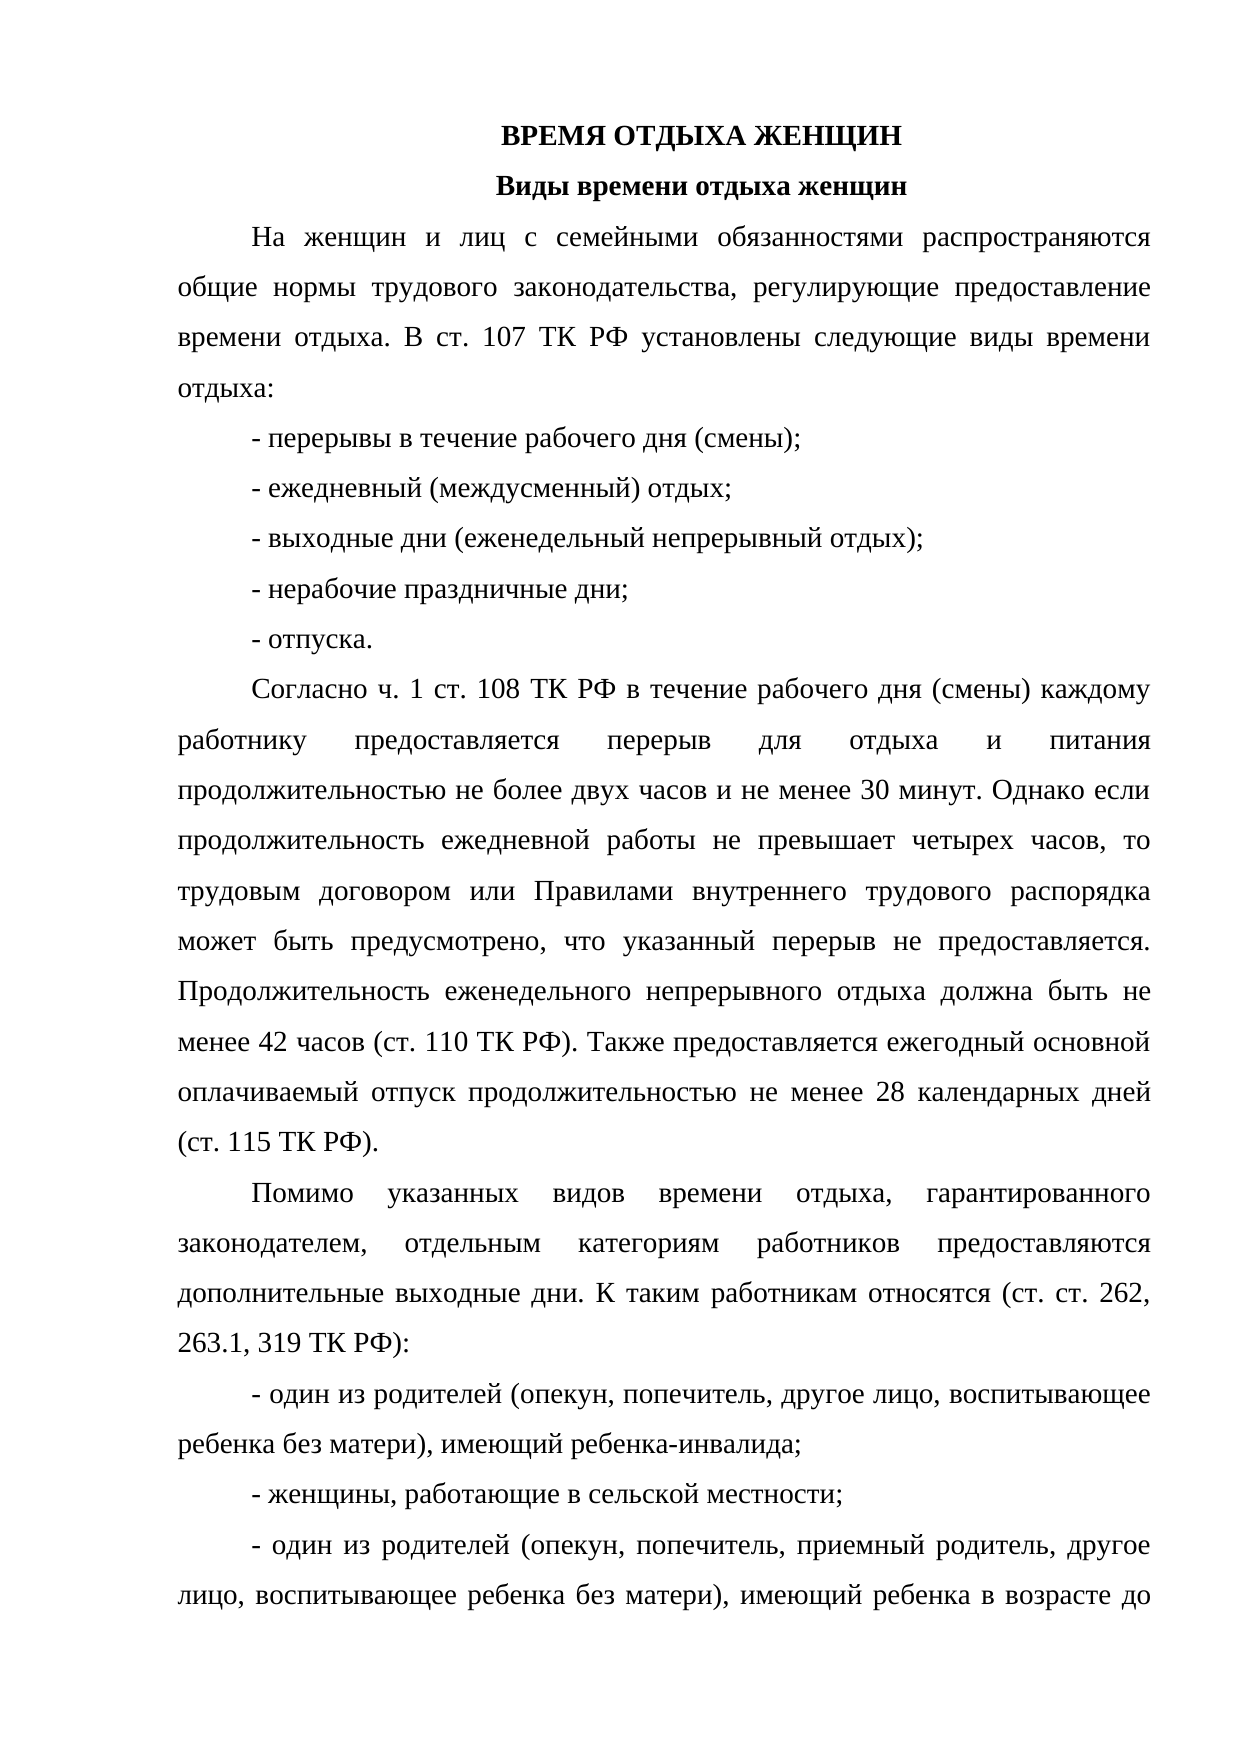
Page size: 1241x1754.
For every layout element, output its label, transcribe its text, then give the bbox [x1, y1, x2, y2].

text Согласно ч. 1 ст. 108 ТК РФ в течение рабочего дня (смены) каждому работнику предоставляется перерыв для отдыха и питания продолжительностью не более двух часов и не менее 30 минут. Однако если продолжительность ежедневной работы не превышает четырех часов, то трудовым договором или Правилами внутреннего трудового распорядка может быть предусмотрено, что указанный перерыв не предоставляется. Продолжительность еженедельного непрерывного отдыха должна быть не менее 42 часов (ст. 110 ТК РФ). Также предоставляется ежегодный основной оплачиваемый отпуск продолжительностью не менее 28 календарных дней (ст. 115 ТК РФ). [177, 672, 1152, 1158]
text На женщин и лиц с семейными обязанностями распространяются общие нормы трудового законодательства, регулирующие предоставление времени отдыха. В ст. 107 ТК РФ установлены следующие виды времени отдыха: [177, 219, 1152, 403]
text - выходные дни (еженедельный непрерывный отдых); [177, 521, 1152, 554]
text - один из родителей (опекун, попечитель, другое лицо, воспитывающее ребенка без матери), имеющий ребенка-инвалида; [177, 1376, 1152, 1460]
text Виды времени отдыха женщин [177, 168, 1152, 202]
text - женщины, работающие в сельской местности; [177, 1477, 1152, 1510]
text - отпуска. [177, 621, 1152, 655]
text - нерабочие праздничные дни; [177, 571, 1152, 604]
text ВРЕМЯ ОТДЫХА ЖЕНЩИН [177, 118, 1152, 152]
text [177, 1527, 1152, 1611]
text - ежедневный (междусменный) отдых; [177, 470, 1152, 504]
text Помимо указанных видов времени отдыха, гарантированного законодателем, отдельным категориям работников предоставляются дополнительные выходные дни. К таким работникам относятся (ст. ст. 262, 263.1, 319 ТК РФ): [177, 1175, 1152, 1359]
text - перерывы в течение рабочего дня (смены); [177, 420, 1152, 453]
